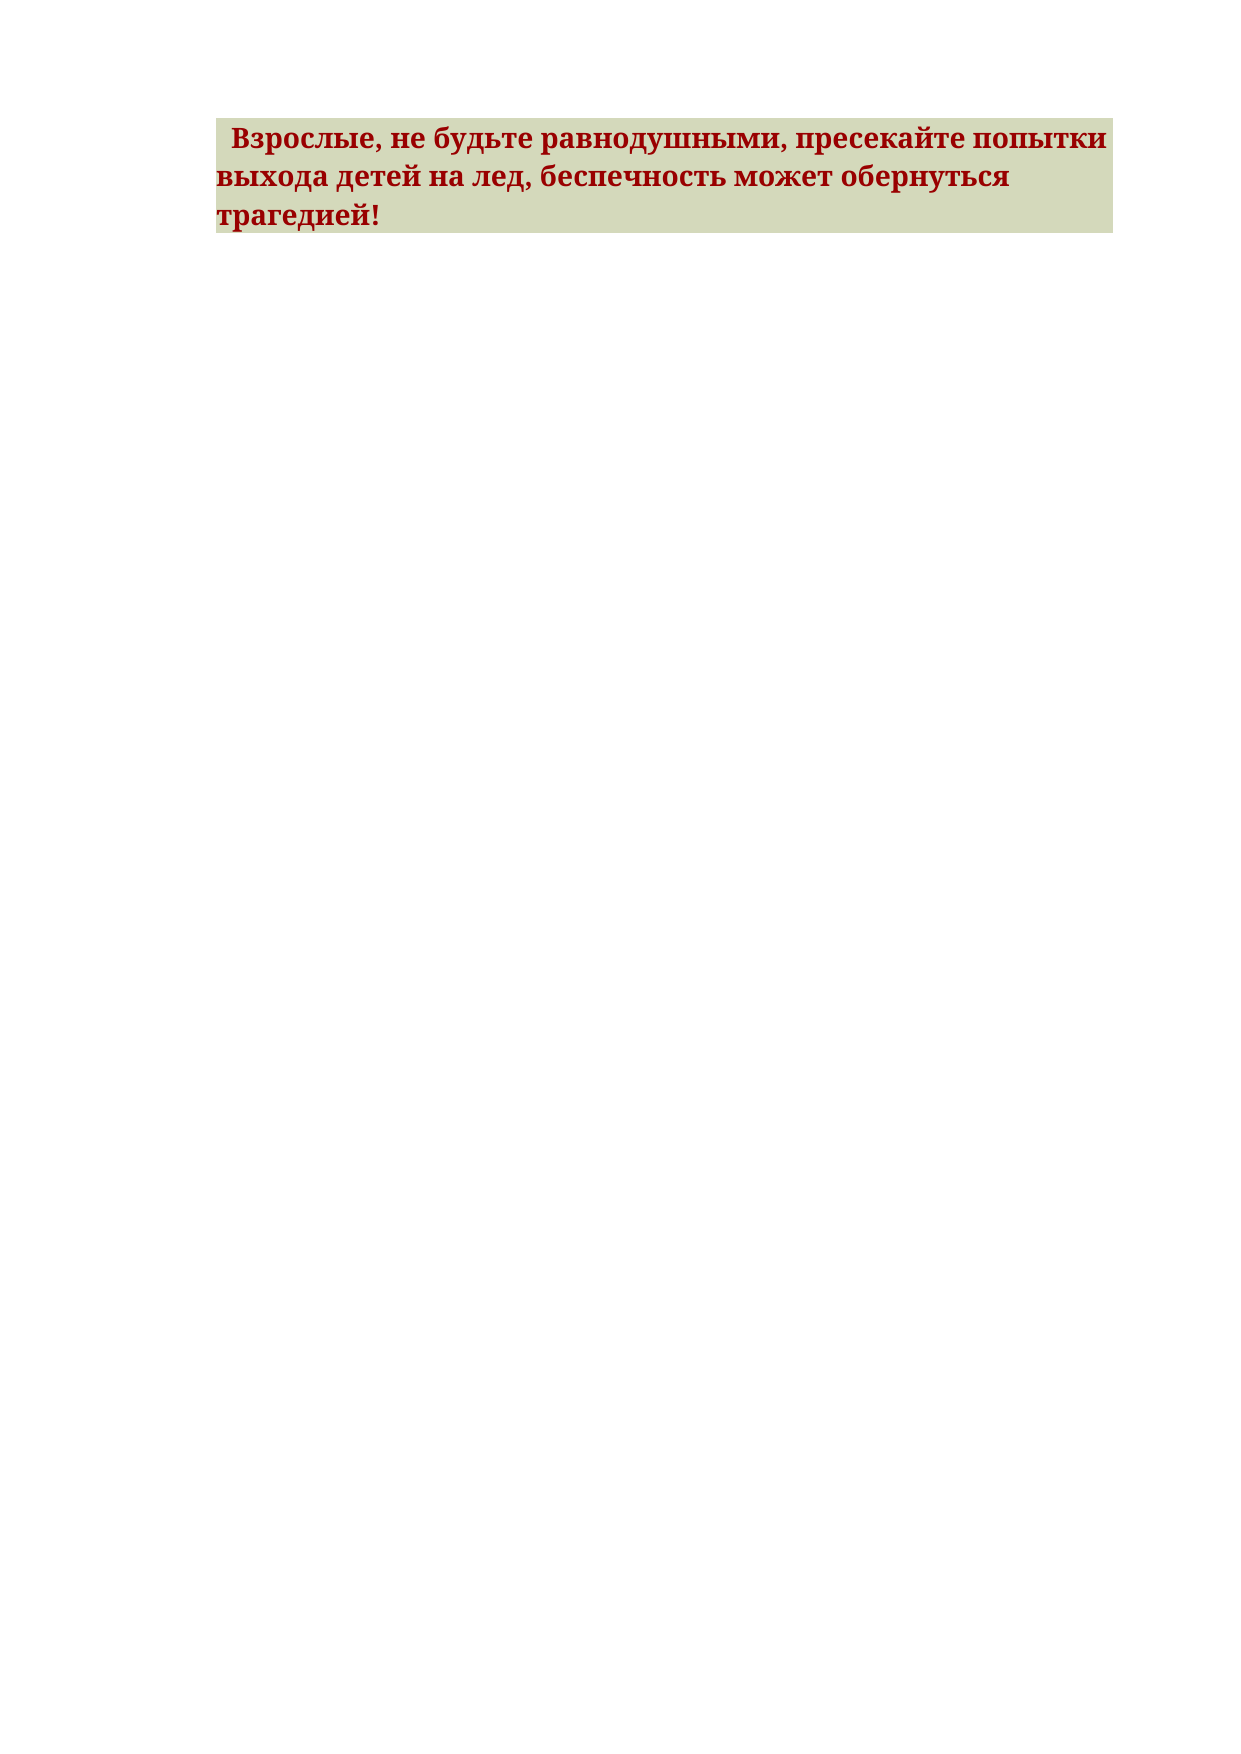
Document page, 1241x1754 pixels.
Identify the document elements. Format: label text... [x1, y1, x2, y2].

text Взрослые, не будьте равнодушными, пресекайте попытки выхода детей на лед, беспечность может обернуться трагедией! [216, 118, 1113, 233]
